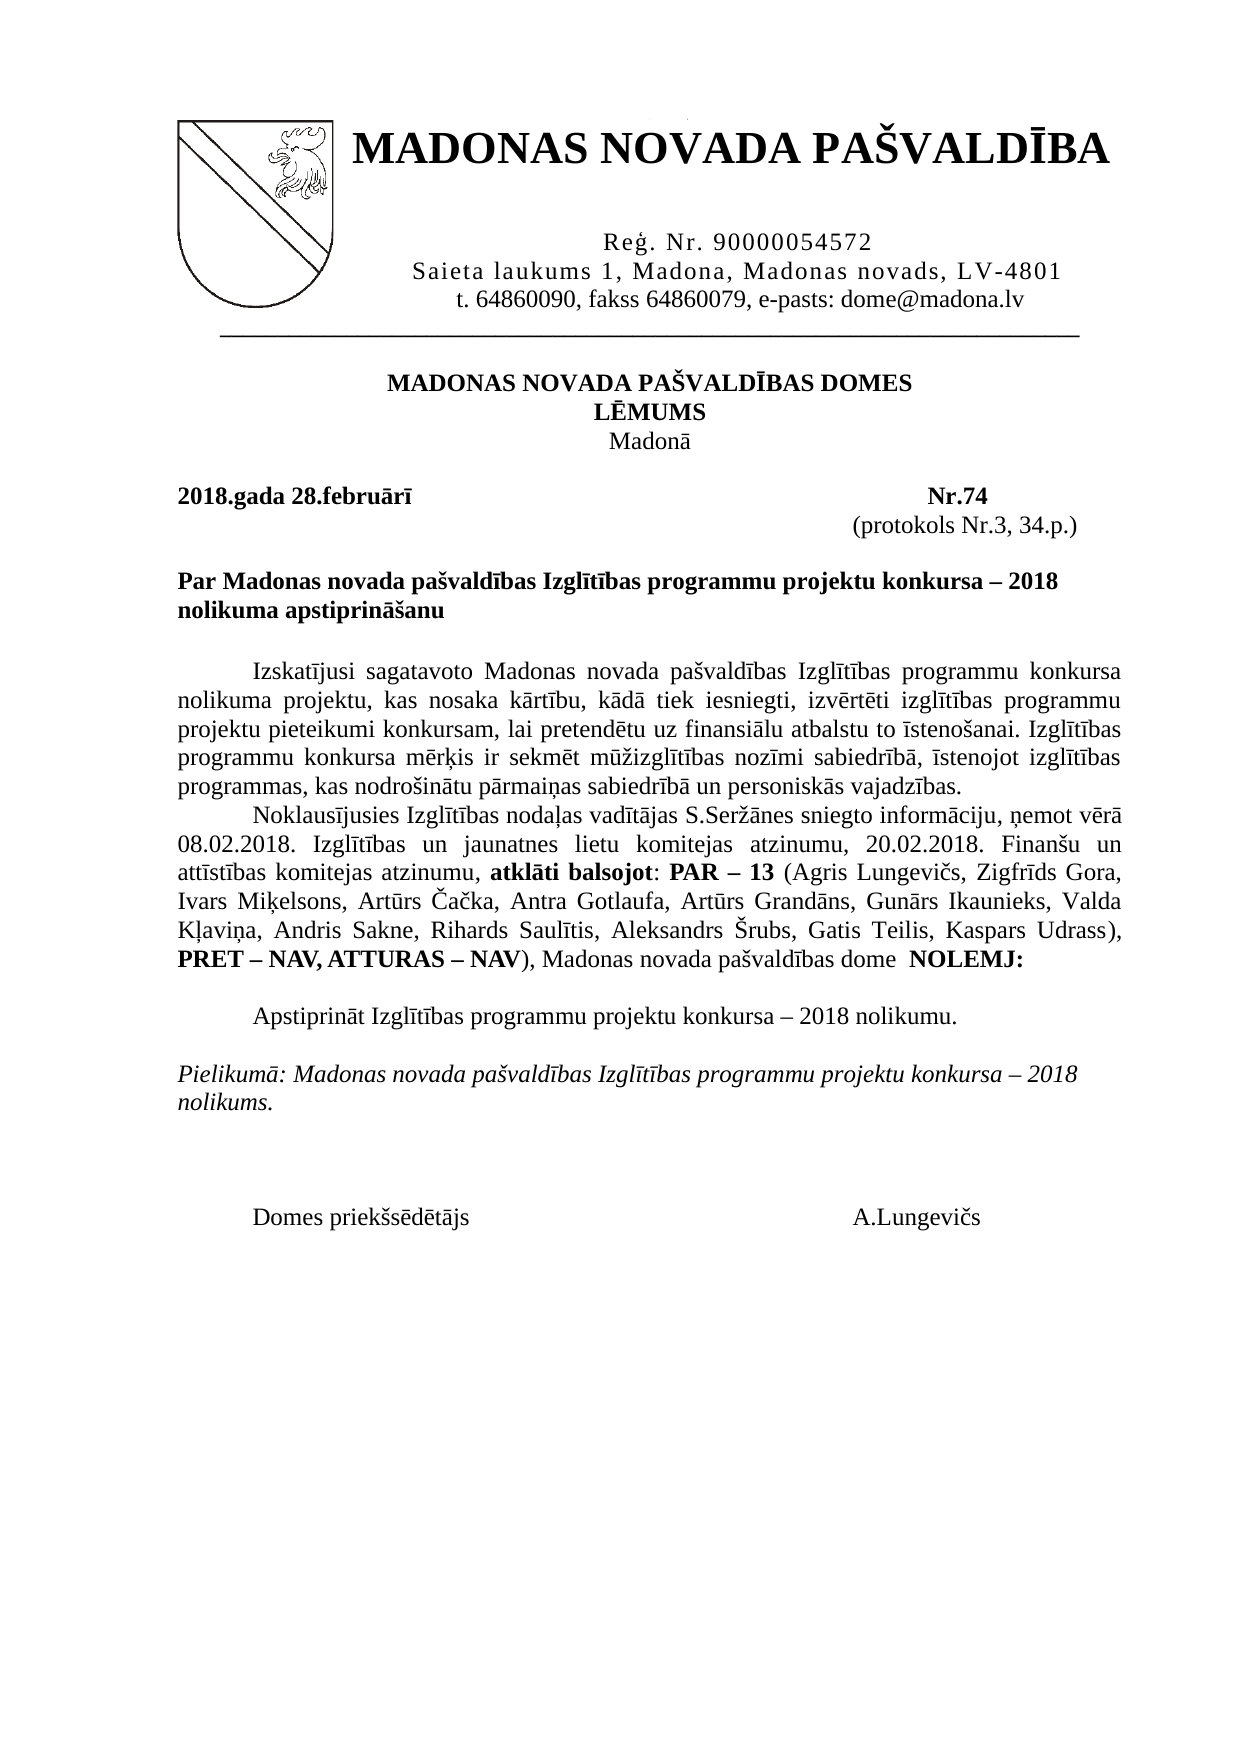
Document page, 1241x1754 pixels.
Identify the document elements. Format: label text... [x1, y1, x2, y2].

text Domes priekšsēdētājs A.Lungevičs [177, 1202, 1122, 1231]
text Noklausījusies Izglītības nodaļas vadītājas S.Seržānes sniegto informāciju, ņemot vērā 08.02.2018. Izglītības un jaunatnes lietu komitejas atzinumu, 20.02.2018. Finanšu un attīstības komitejas atzinumu, atklāti balsojot: PAR – 13 (Agris Lungevičs, Zigfrīds Gora, Ivars Miķelsons, Artūrs Čačka, Antra Gotlaufa, Artūrs Grandāns, Gunārs Ikaunieks, Valda Kļaviņa, Andris Sakne, Rihards Saulītis, Aleksandrs Šrubs, Gatis Teilis, Kaspars Udrass), PRET – NAV, ATTURAS – NAV), Madonas novada pašvaldības dome NOLEMJ: [177, 800, 1122, 972]
text t. 64860090, fakss 64860079, e-pasts: dome@madona.lv [177, 284, 1122, 313]
text Saieta laukums 1, Madona, Madonas novads, LV-4801 [334, 256, 1122, 284]
text Reģ. Nr. 90000054572 [334, 227, 1122, 256]
text Pielikumā: Madonas novada pašvaldības Izglītības programmu projektu konkursa – 2018 nolikums. [177, 1059, 1122, 1116]
text 2018.gada 28.februārī Nr.74 [177, 481, 1122, 510]
text ___________________________________________________________________________ [177, 313, 1122, 339]
picture [177, 120, 334, 308]
text Izskatījusi sagatavoto Madonas novada pašvaldības Izglītības programmu konkursa nolikuma projektu, kas nosaka kārtību, kādā tiek iesniegti, izvērtēti izglītības programmu projektu pieteikumi konkursam, lai pretendētu uz finansiālu atbalstu to īstenošanai. Izglītības programmu konkursa mērķis ir sekmēt mūžizglītības nozīmi sabiedrībā, īstenojot izglītības programmas, kas nodrošinātu pārmaiņas sabiedrībā un personiskās vajadzības. [177, 656, 1122, 800]
text (protokols Nr.3, 34.p.) [177, 510, 1122, 538]
subtitle Par Madonas novada pašvaldības Izglītības programmu projektu konkursa – 2018 nolikuma apstiprināšanu [177, 566, 1122, 624]
text Apstiprināt Izglītības programmu projektu konkursa – 2018 nolikumu. [177, 1001, 1122, 1030]
text MADONAS NOVADA PAŠVALDĪBAS DOMES [177, 368, 1122, 397]
text MADONAS NOVADA PAŠVALDĪBA [334, 121, 1122, 173]
text Madonā [177, 426, 1122, 454]
text LĒMUMS [177, 397, 1122, 426]
